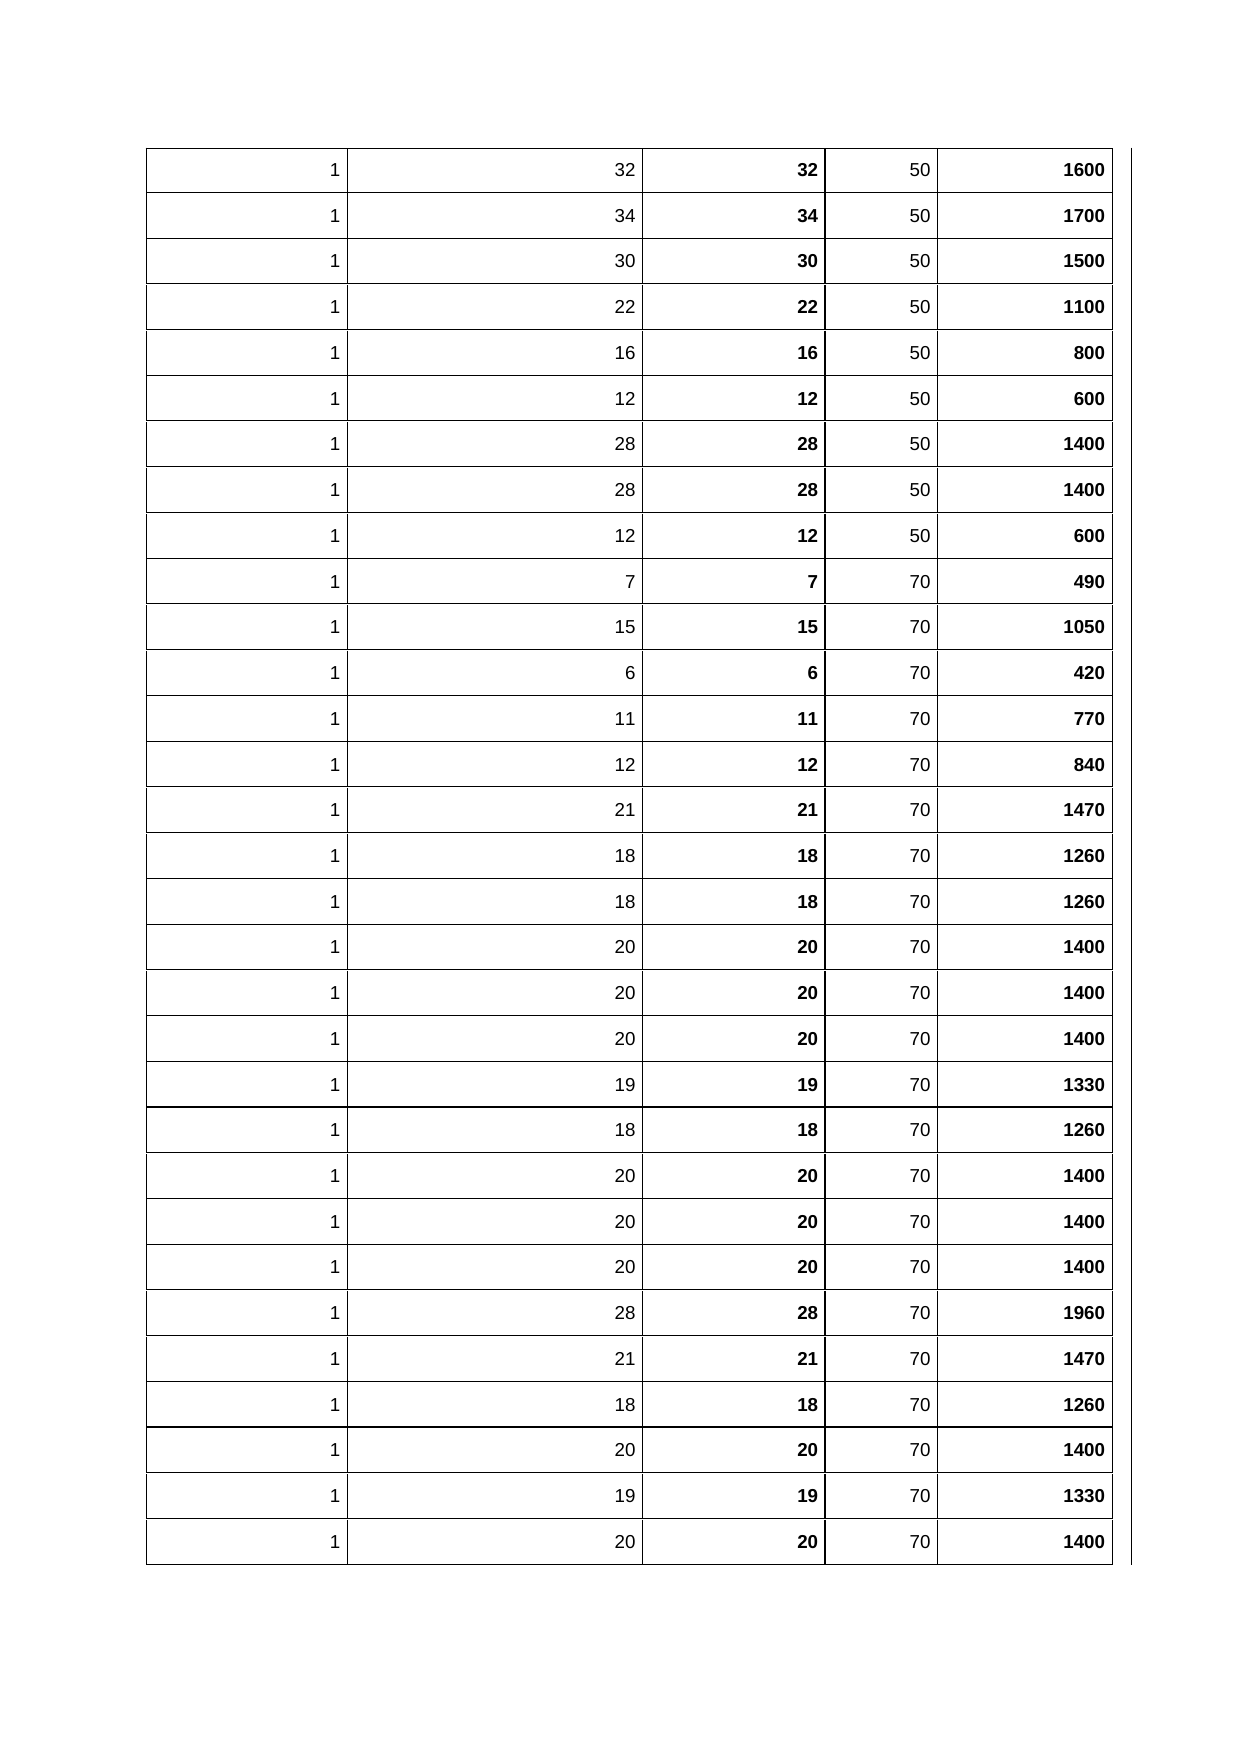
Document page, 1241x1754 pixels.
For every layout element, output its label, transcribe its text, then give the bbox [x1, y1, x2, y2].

table_cell 20 [348, 1245, 642, 1289]
table_cell 1 [147, 1520, 347, 1564]
table_cell 1 [147, 1382, 347, 1426]
table_cell 20 [643, 1520, 824, 1564]
table_cell 28 [643, 1291, 824, 1335]
table_cell 11 [348, 696, 642, 741]
table_cell 840 [938, 742, 1112, 786]
table_cell 18 [348, 1382, 642, 1426]
table_cell 70 [826, 1291, 937, 1335]
table_cell [1113, 788, 1131, 832]
table_cell 20 [348, 1520, 642, 1564]
table_cell 70 [826, 1108, 937, 1152]
table_cell 70 [826, 742, 937, 786]
table_cell 20 [348, 1428, 642, 1472]
table_cell [1113, 1382, 1131, 1426]
table_cell [1113, 1154, 1131, 1198]
table_cell 34 [643, 193, 824, 237]
table_cell 1400 [938, 1245, 1112, 1289]
table_cell 1 [147, 331, 347, 375]
table_cell 19 [643, 1474, 824, 1518]
table_cell 20 [643, 971, 824, 1015]
table_cell 70 [826, 1199, 937, 1243]
table_cell 18 [643, 879, 824, 923]
table_cell 7 [643, 559, 824, 603]
table_cell 50 [826, 422, 937, 466]
table_cell 1 [147, 651, 347, 695]
table_cell 20 [643, 1154, 824, 1198]
table_cell [1113, 971, 1131, 1015]
table_cell 70 [826, 834, 937, 878]
table_cell [1113, 1062, 1131, 1106]
table_cell 20 [643, 925, 824, 969]
table_cell 70 [826, 1520, 937, 1564]
table_cell 1100 [938, 285, 1112, 329]
table_cell 18 [348, 1108, 642, 1152]
table_cell 12 [348, 376, 642, 420]
table_cell [1113, 1108, 1131, 1152]
table_cell 18 [643, 1382, 824, 1426]
table_cell 1 [147, 239, 347, 283]
table_cell 600 [938, 376, 1112, 420]
table_cell 6 [348, 651, 642, 695]
table_cell 20 [348, 925, 642, 969]
table_cell 20 [348, 1154, 642, 1198]
table_cell 1330 [938, 1474, 1112, 1518]
table_cell 30 [348, 239, 642, 283]
table_cell 20 [348, 971, 642, 1015]
table_cell 1 [147, 1291, 347, 1335]
table_cell 1260 [938, 879, 1112, 923]
table_cell 18 [643, 834, 824, 878]
table_cell 1700 [938, 193, 1112, 237]
table_cell 18 [643, 1108, 824, 1152]
table_cell [1113, 834, 1131, 878]
table_cell [1113, 193, 1131, 237]
table_cell 12 [643, 376, 824, 420]
table_cell [1113, 1474, 1131, 1518]
table_cell 1400 [938, 468, 1112, 512]
table_cell 50 [826, 285, 937, 329]
table_cell 21 [348, 788, 642, 832]
table_cell 32 [348, 149, 642, 192]
table_cell 1470 [938, 1337, 1112, 1381]
table_cell 19 [643, 1062, 824, 1106]
table_cell 1400 [938, 925, 1112, 969]
table_cell [1113, 1520, 1131, 1564]
table_cell 19 [348, 1062, 642, 1106]
table_cell 50 [826, 149, 937, 192]
table_cell 32 [643, 149, 824, 192]
table_cell 70 [826, 1154, 937, 1198]
table_cell [1113, 696, 1131, 741]
table_cell [1113, 331, 1131, 375]
table_cell 1 [147, 696, 347, 741]
table_cell 22 [643, 285, 824, 329]
table_cell 1 [147, 971, 347, 1015]
table_cell 22 [348, 285, 642, 329]
table_cell 1 [147, 1154, 347, 1198]
table_cell 1600 [938, 149, 1112, 192]
table_cell 800 [938, 331, 1112, 375]
table_cell 15 [348, 605, 642, 649]
table_cell 15 [643, 605, 824, 649]
table_cell 21 [348, 1337, 642, 1381]
table_cell 1 [147, 285, 347, 329]
table_cell 16 [348, 331, 642, 375]
table_cell 28 [348, 1291, 642, 1335]
table_cell [1113, 1428, 1131, 1472]
table_cell 1 [147, 559, 347, 603]
table_cell 1 [147, 1474, 347, 1518]
table_cell 28 [348, 422, 642, 466]
table_cell 70 [826, 1245, 937, 1289]
table_cell 1400 [938, 1199, 1112, 1243]
table_cell 18 [348, 879, 642, 923]
table_cell 12 [348, 514, 642, 558]
table_cell 28 [643, 468, 824, 512]
table_cell 7 [348, 559, 642, 603]
table_cell 1 [147, 1062, 347, 1106]
table_cell 70 [826, 788, 937, 832]
table_cell 1 [147, 1108, 347, 1152]
table_cell 21 [643, 788, 824, 832]
table_cell 6 [643, 651, 824, 695]
table_cell 50 [826, 331, 937, 375]
table_cell 20 [643, 1199, 824, 1243]
table_cell 1 [147, 1199, 347, 1243]
table_cell 1 [147, 1016, 347, 1061]
table_cell [1113, 1337, 1131, 1381]
table_cell 600 [938, 514, 1112, 558]
table_cell 1 [147, 834, 347, 878]
table_cell [1113, 376, 1131, 420]
table_cell 1400 [938, 1520, 1112, 1564]
table_cell 21 [643, 1337, 824, 1381]
table_cell 18 [348, 834, 642, 878]
table_cell [1113, 651, 1131, 695]
table_cell 12 [643, 514, 824, 558]
table_cell 30 [643, 239, 824, 283]
table_cell 1400 [938, 971, 1112, 1015]
table_cell [1113, 514, 1131, 558]
table_cell [1113, 742, 1131, 786]
table_cell 1 [147, 193, 347, 237]
table_cell 1 [147, 925, 347, 969]
table_cell 1470 [938, 788, 1112, 832]
table_cell 1 [147, 468, 347, 512]
table_cell 28 [643, 422, 824, 466]
table_cell [1113, 239, 1131, 283]
table_cell 50 [826, 514, 937, 558]
table_cell [1113, 1016, 1131, 1061]
table_cell 20 [643, 1016, 824, 1061]
table_cell 1260 [938, 834, 1112, 878]
table_cell 16 [643, 331, 824, 375]
table_cell 1 [147, 514, 347, 558]
table_cell 70 [826, 1337, 937, 1381]
table_cell 20 [348, 1199, 642, 1243]
table_cell [1113, 285, 1131, 329]
table_cell 1 [147, 422, 347, 466]
table_cell 20 [348, 1016, 642, 1061]
table_cell 1400 [938, 1428, 1112, 1472]
table_cell 50 [826, 376, 937, 420]
table_cell 1 [147, 788, 347, 832]
table_cell 1500 [938, 239, 1112, 283]
table_cell 490 [938, 559, 1112, 603]
table_cell [1113, 468, 1131, 512]
table_cell [1113, 925, 1131, 969]
table_cell 1 [147, 376, 347, 420]
table_cell 1400 [938, 1154, 1112, 1198]
table_cell 34 [348, 193, 642, 237]
table_cell 20 [643, 1428, 824, 1472]
table_cell 70 [826, 1016, 937, 1061]
table_cell 50 [826, 468, 937, 512]
table_cell 70 [826, 1062, 937, 1106]
table_cell [1113, 559, 1131, 603]
table_cell 1330 [938, 1062, 1112, 1106]
table_cell 1 [147, 1245, 347, 1289]
table_cell [1113, 605, 1131, 649]
table_cell 1960 [938, 1291, 1112, 1335]
table_cell 1 [147, 742, 347, 786]
table_cell 11 [643, 696, 824, 741]
table_cell 70 [826, 1474, 937, 1518]
table_cell 12 [643, 742, 824, 786]
table_cell 70 [826, 925, 937, 969]
table_cell [1113, 148, 1131, 192]
table_cell 12 [348, 742, 642, 786]
table_cell 1260 [938, 1108, 1112, 1152]
table_cell 1260 [938, 1382, 1112, 1426]
table_cell [1113, 422, 1131, 466]
table_cell 28 [348, 468, 642, 512]
table_cell 1 [147, 605, 347, 649]
table_cell [1113, 1199, 1131, 1243]
table_cell 70 [826, 605, 937, 649]
table_cell 1 [147, 879, 347, 923]
table_cell 1 [147, 149, 347, 192]
table_cell [1113, 1245, 1131, 1289]
table_cell 50 [826, 239, 937, 283]
table_cell 70 [826, 1428, 937, 1472]
table_cell 420 [938, 651, 1112, 695]
table_cell 20 [643, 1245, 824, 1289]
table_cell 1 [147, 1428, 347, 1472]
table_cell [1113, 1291, 1131, 1335]
table_cell 1400 [938, 422, 1112, 466]
table_cell 1050 [938, 605, 1112, 649]
table_cell 70 [826, 651, 937, 695]
table_cell 70 [826, 879, 937, 923]
table_cell 19 [348, 1474, 642, 1518]
table_cell 70 [826, 696, 937, 741]
table_cell 1400 [938, 1016, 1112, 1061]
table_cell 1 [147, 1337, 347, 1381]
table_cell 70 [826, 559, 937, 603]
table_cell 70 [826, 971, 937, 1015]
table_cell 770 [938, 696, 1112, 741]
table_cell 50 [826, 193, 937, 237]
table_cell [1113, 879, 1131, 923]
table_cell 70 [826, 1382, 937, 1426]
